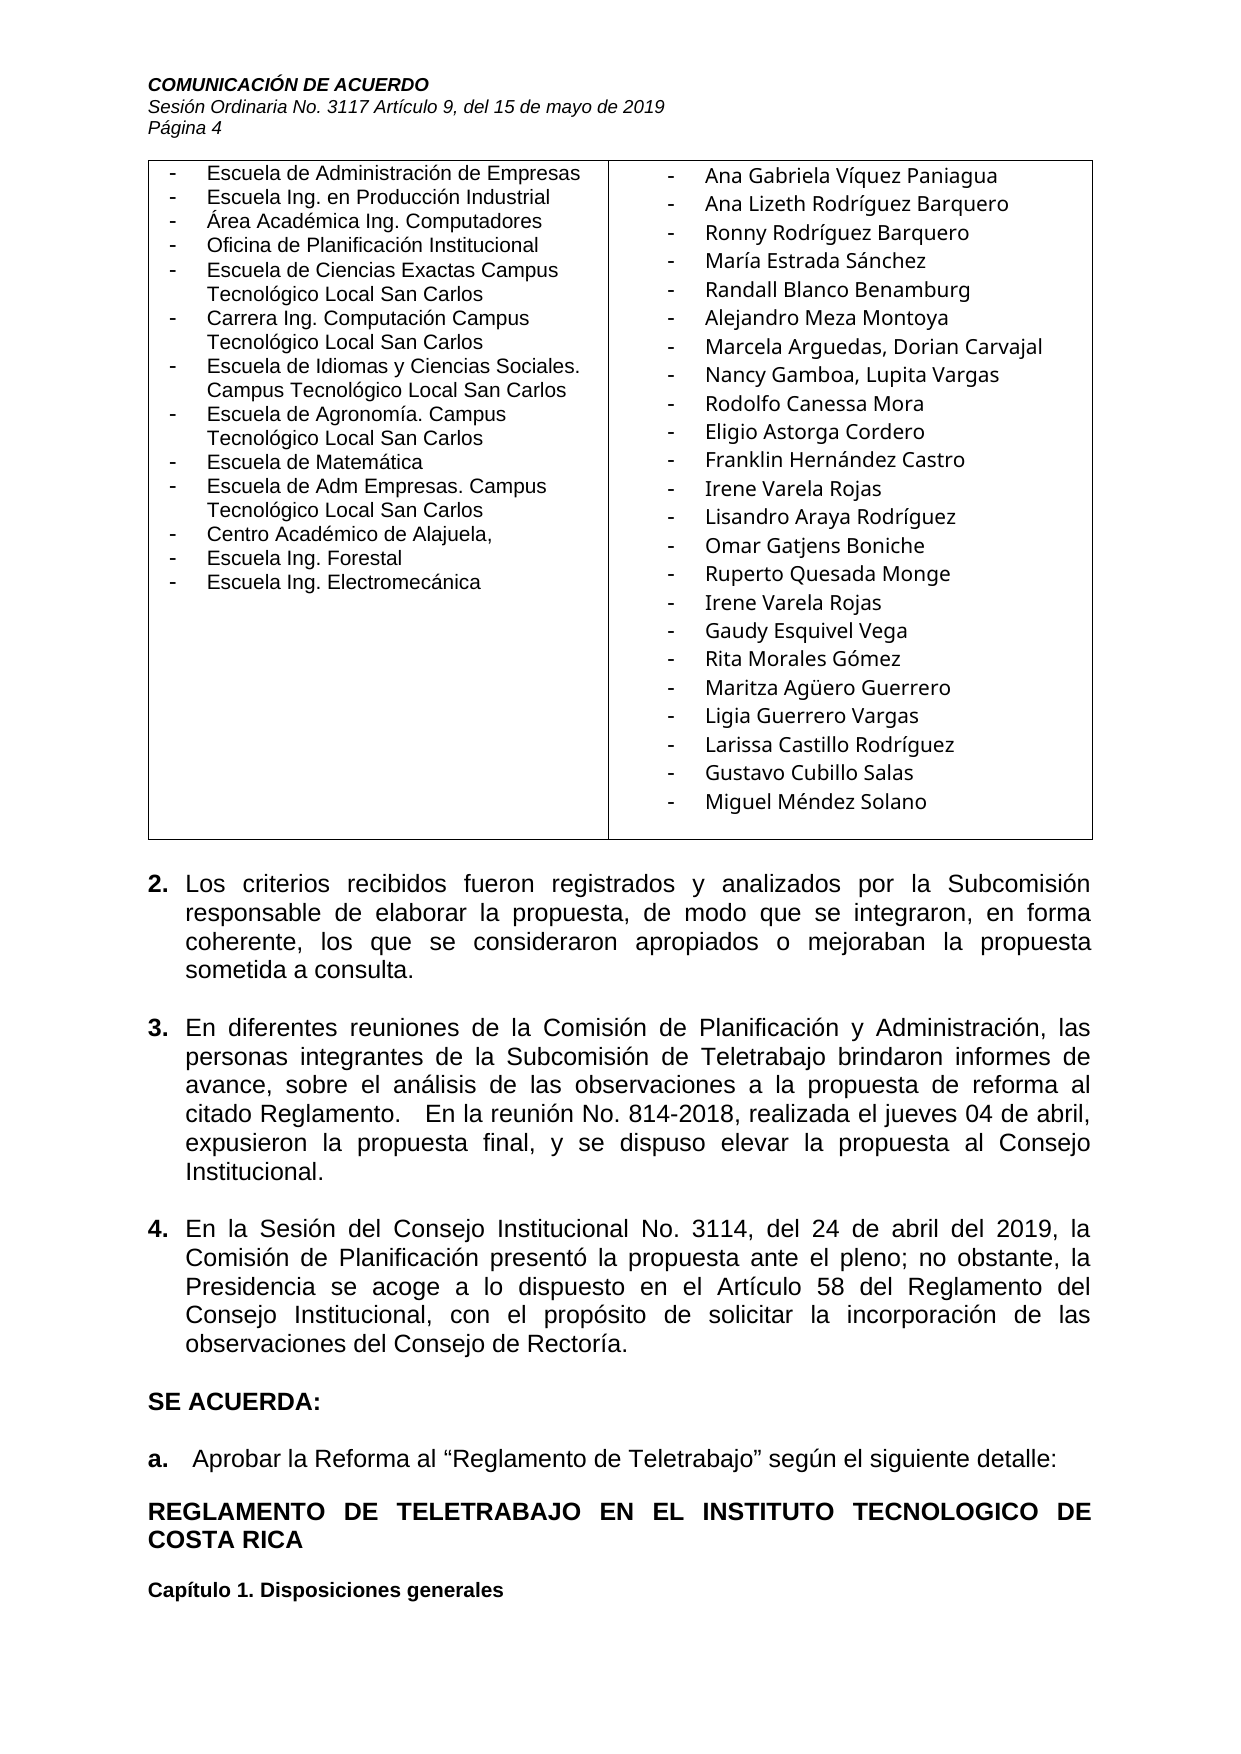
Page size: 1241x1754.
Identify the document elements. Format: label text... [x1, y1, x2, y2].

text SE ACUERDA: [148, 1386, 1092, 1415]
list En diferentes reuniones de la Comisión de Planificación y Administración, las personas integrantes de la Subcomisión de Teletrabajo brindaron informes de avance, sobre el análisis de las observaciones a la propuesta de reforma al citado Reglamento. En la reunión No. 814-2018, realizada el jueves 04 de abril, expusieron la propuesta final, y se dispuso elevar la propuesta al Consejo Institucional. [148, 1013, 1092, 1185]
list Los criterios recibidos fueron registrados y analizados por la Subcomisión responsable de elaborar la propuesta, de modo que se integraron, en forma coherente, los que se consideraron apropiados o mejoraban la propuesta sometida a consulta. [148, 869, 1092, 984]
list Aprobar la Reforma al “Reglamento de Teletrabajo” según el siguiente detalle: [148, 1444, 1092, 1473]
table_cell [149, 161, 608, 839]
text Capítulo 1. Disposiciones generales [148, 1578, 1092, 1602]
text REGLAMENTO DE TELETRABAJO EN EL INSTITUTO TECNOLOGICO DE COSTA RICA [148, 1497, 1092, 1554]
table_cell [609, 161, 1092, 839]
list En la Sesión del Consejo Institucional No. 3114, del 24 de abril del 2019, la Comisión de Planificación presentó la propuesta ante el pleno; no obstante, la Presidencia se acoge a lo dispuesto en el Artículo 58 del Reglamento del Consejo Institucional, con el propósito de solicitar la incorporación de las observaciones del Consejo de Rectoría. [148, 1214, 1092, 1358]
